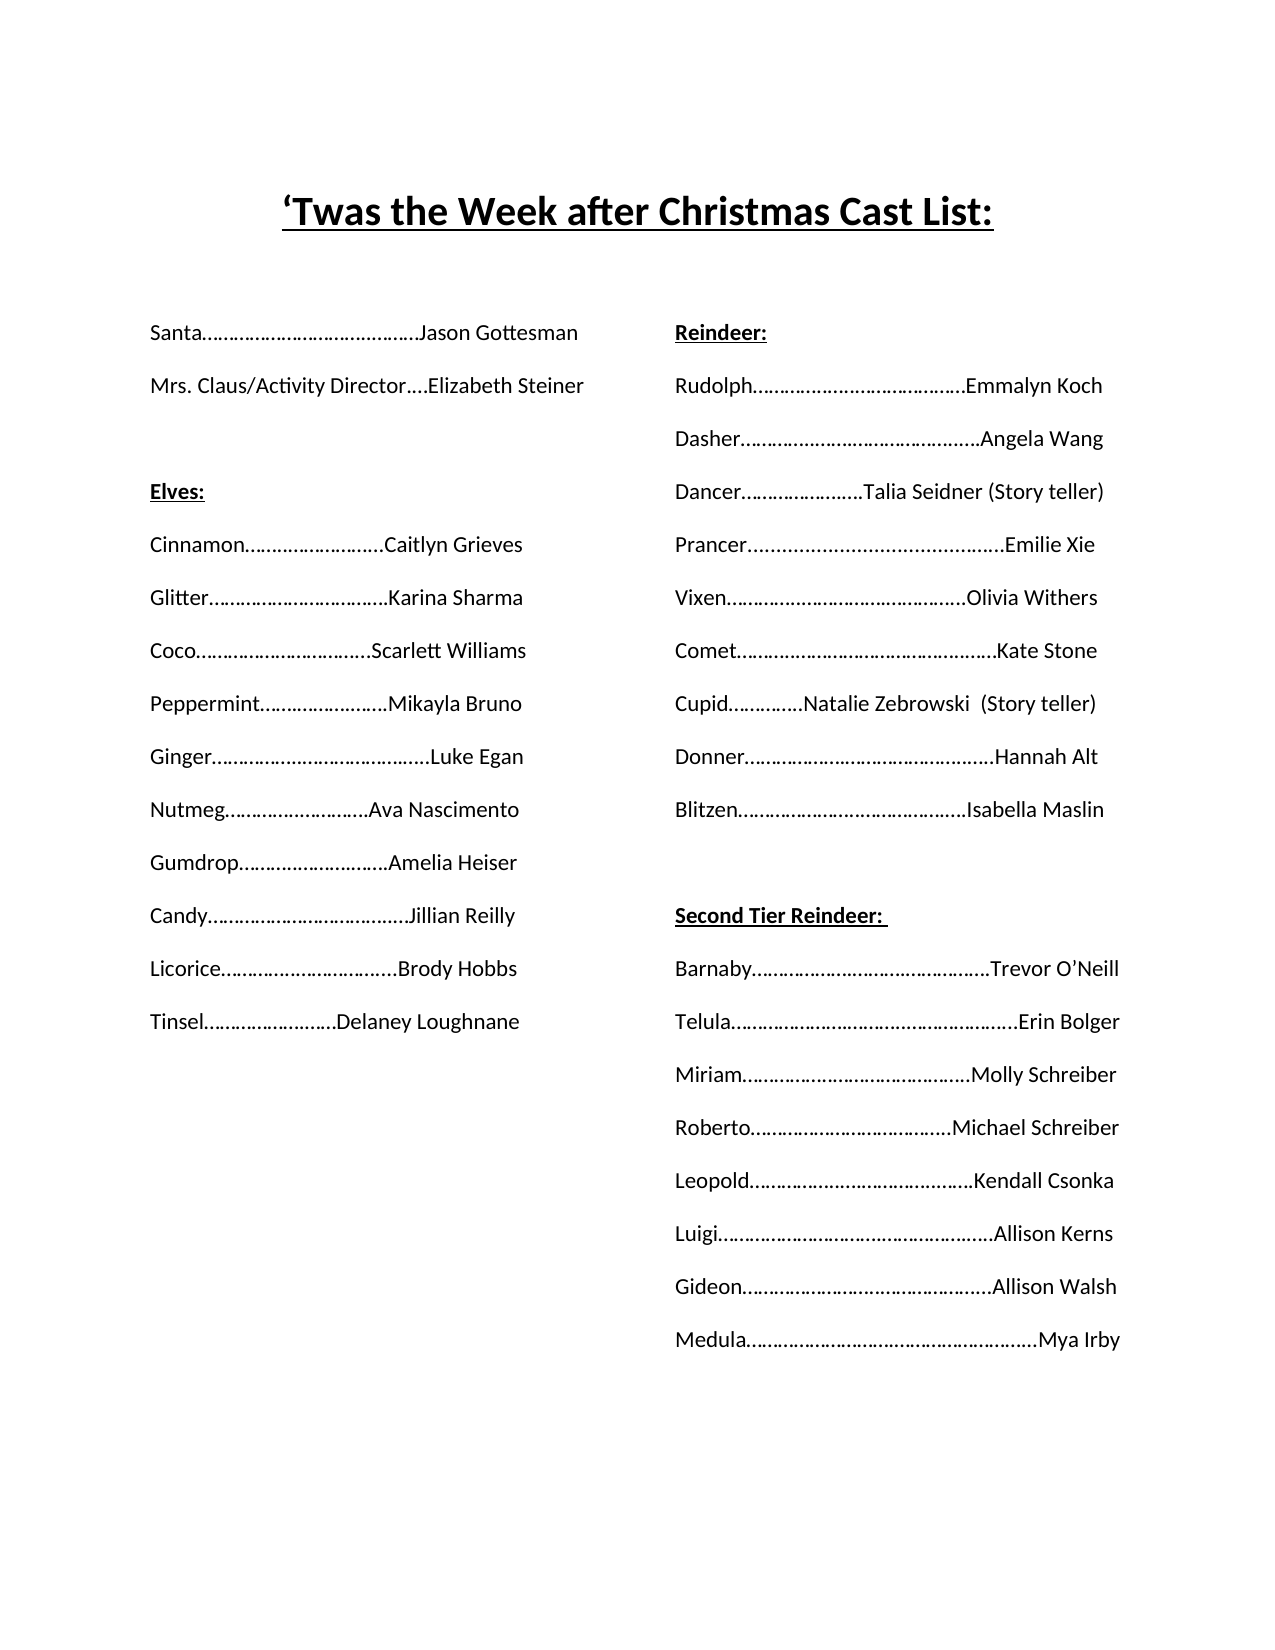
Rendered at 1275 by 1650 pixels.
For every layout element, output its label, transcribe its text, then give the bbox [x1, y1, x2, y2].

text Vixen…………..…………….…………...Olivia Withers [675, 583, 1125, 611]
text Rudolph…………..…..…………………Emmalyn Koch [675, 371, 1125, 399]
text Nutmeg…………..………….Ava Nascimento [150, 795, 600, 823]
text Glitter…………………………….Karina Sharma [150, 583, 600, 611]
text Licorice…………..……………....Brody Hobbs [150, 954, 600, 982]
text Coco…………………………...Scarlett Williams [150, 636, 600, 664]
text Cupid…………..Natalie Zebrowski (Story teller) [675, 689, 1125, 717]
text Dancer……………….….Talia Seidner (Story teller) [675, 477, 1125, 505]
text Mrs. Claus/Activity Director.…Elizabeth Steiner [150, 371, 600, 399]
text Gumdrop………..……….…….Amelia Heiser [150, 848, 600, 876]
text Comet………..…………………………..……Kate Stone [675, 636, 1125, 664]
text Second Tier Reindeer: [675, 901, 1125, 929]
text Donner……………….…………………..…..Hannah Alt [675, 742, 1125, 770]
text Medula……………………….……………………...Mya Irby [675, 1325, 1125, 1353]
text Telula………………….………..………………...Erin Bolger [675, 1007, 1125, 1035]
text Peppermint…….……….…….Mikayla Bruno [150, 689, 600, 717]
text Miriam……………..……………………..Molly Schreiber [675, 1060, 1125, 1088]
text Cinnamon……..……………...Caitlyn Grieves [150, 530, 600, 558]
text ‘Twas the Week after Christmas Cast List: [150, 185, 1125, 236]
text Candy……………………………..…Jillian Reilly [150, 901, 600, 929]
text Barnaby……………….……….…………….Trevor O’Neill [675, 954, 1125, 982]
text Elves: [150, 477, 600, 505]
text Leopold……………..….…………..…….Kendall Csonka [675, 1166, 1125, 1194]
text Prancer.......................................…...Emilie Xie [675, 530, 1125, 558]
text Ginger……………..……………….…..Luke Egan [150, 742, 600, 770]
text Blitzen…………………..…………….….Isabella Maslin [675, 795, 1125, 823]
text Tinsel……………….……Delaney Loughnane [150, 1007, 600, 1035]
text Roberto………………………………..Michael Schreiber [675, 1113, 1125, 1141]
text Santa…………………………..………Jason Gottesman [150, 318, 600, 346]
text Gideon……………………..………………...Allison Walsh [675, 1272, 1125, 1300]
text Reindeer: [675, 318, 1125, 346]
text Dasher…………..…….………………..….Angela Wang [675, 424, 1125, 452]
text Luigi………………………….…………….…..Allison Kerns [675, 1219, 1125, 1247]
